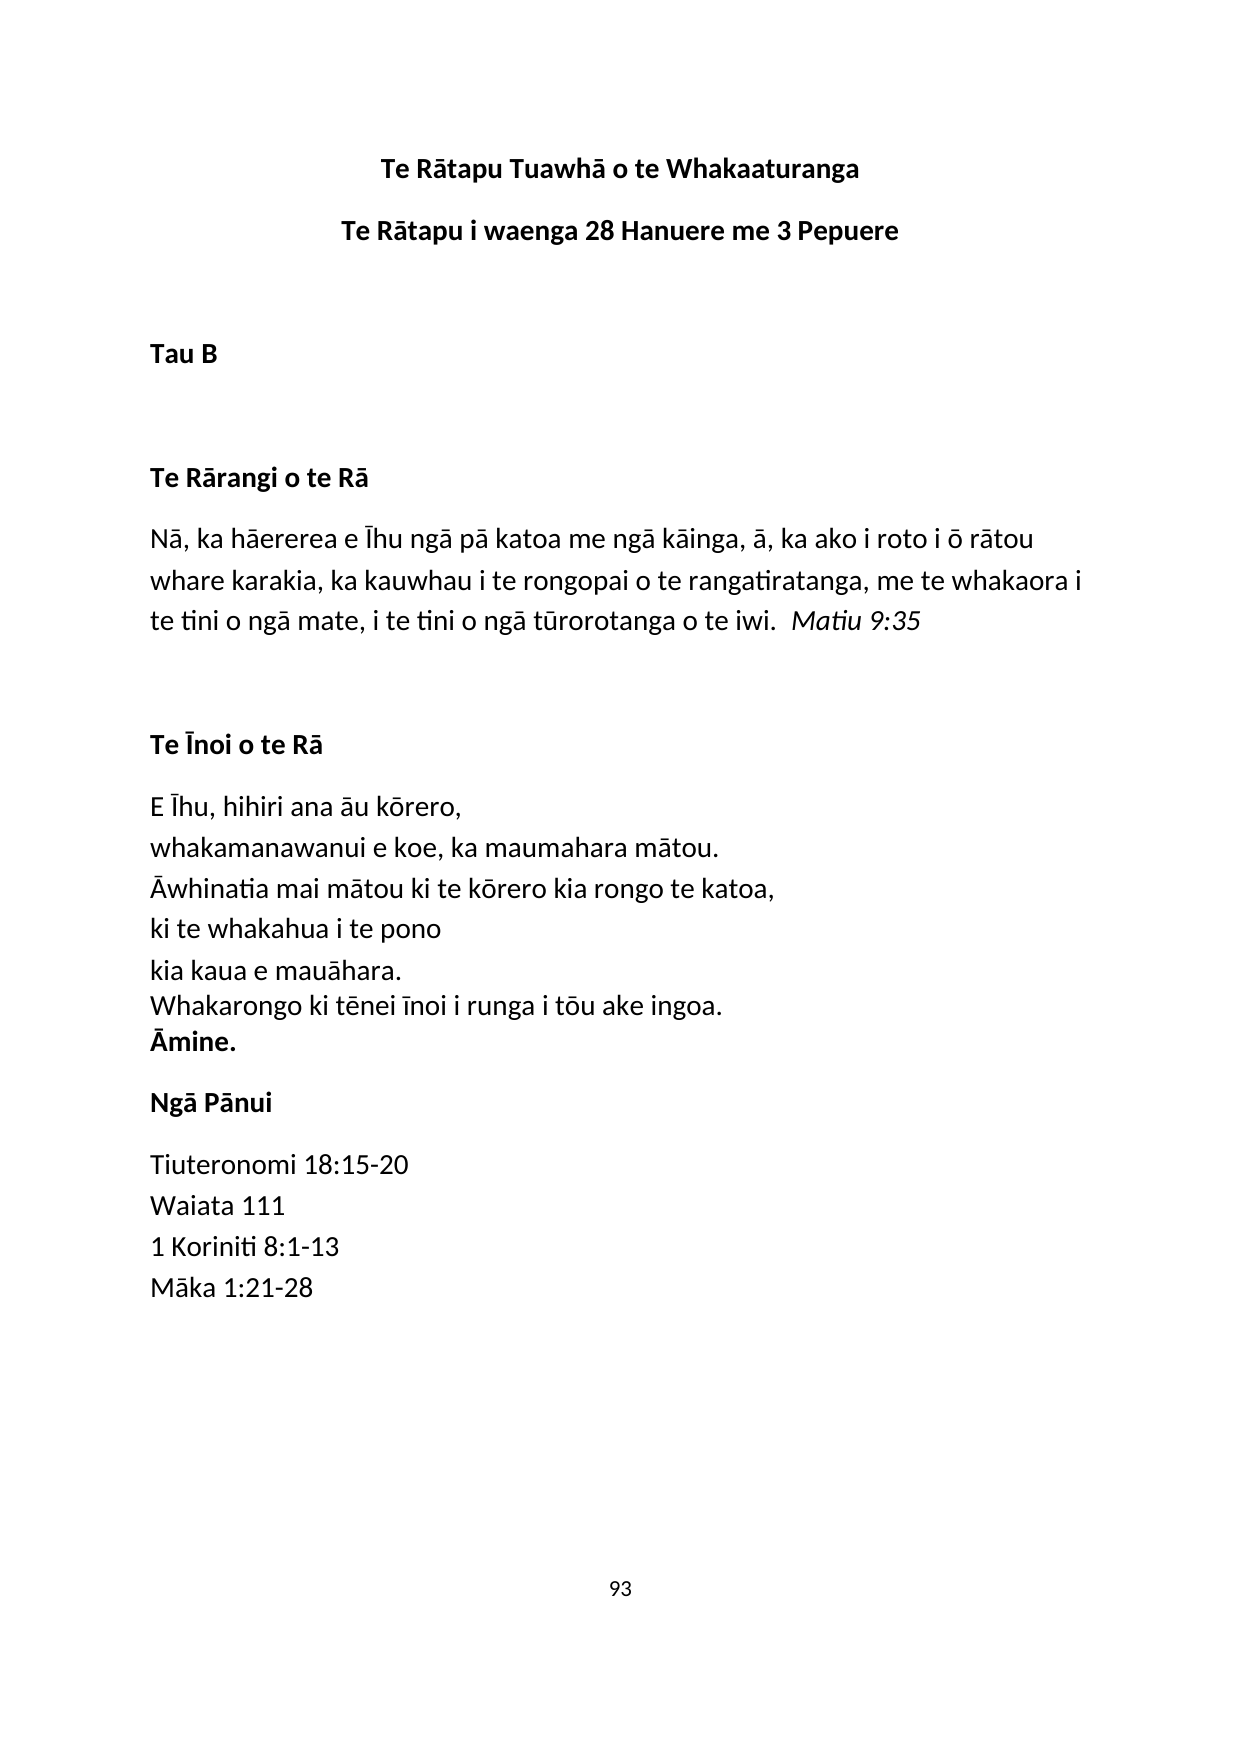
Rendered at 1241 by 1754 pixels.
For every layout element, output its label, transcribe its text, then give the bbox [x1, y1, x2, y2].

text Te Īnoi o te Rā [150, 726, 1090, 762]
text Te Rātapu Tuawhā o te Whakaaturanga [150, 150, 1090, 186]
text 1 Koriniti 8:1-13 [150, 1228, 1090, 1264]
text Māka 1:21-28 [150, 1269, 1090, 1305]
text E Īhu, hihiri ana āu kōrero, whakamanawanui e koe, ka maumahara mātou. Āwhinatia mai mātou ki te kōrero kia rongo te katoa, ki te whakahua i te pono [150, 788, 1090, 946]
text Tau B [150, 335, 1090, 371]
text Waiata 111 [150, 1187, 1090, 1223]
text Āmine. [150, 1023, 1090, 1058]
text kia kaua e mauāhara. [150, 952, 1090, 987]
text Te Rārangi o te Rā [150, 459, 1090, 494]
text Te Rātapu i waenga 28 Hanuere me 3 Pepuere [150, 212, 1090, 247]
text Nā, ka hāererea e Īhu ngā pā katoa me ngā kāinga, ā, ka ako i roto i ō rātou whare karakia, ka kauwhau i te rongopai o te rangatiratanga, me te whakaora i te tini o ngā mate, i te tini o ngā tūrorotanga o te iwi. Matiu 9:35 [150, 521, 1090, 638]
text Whakarongo ki tēnei īnoi i runga i tōu ake ingoa. [150, 987, 1090, 1023]
text Tiuteronomi 18:15-20 [150, 1146, 1090, 1182]
text Ngā Pānui [150, 1084, 1090, 1120]
